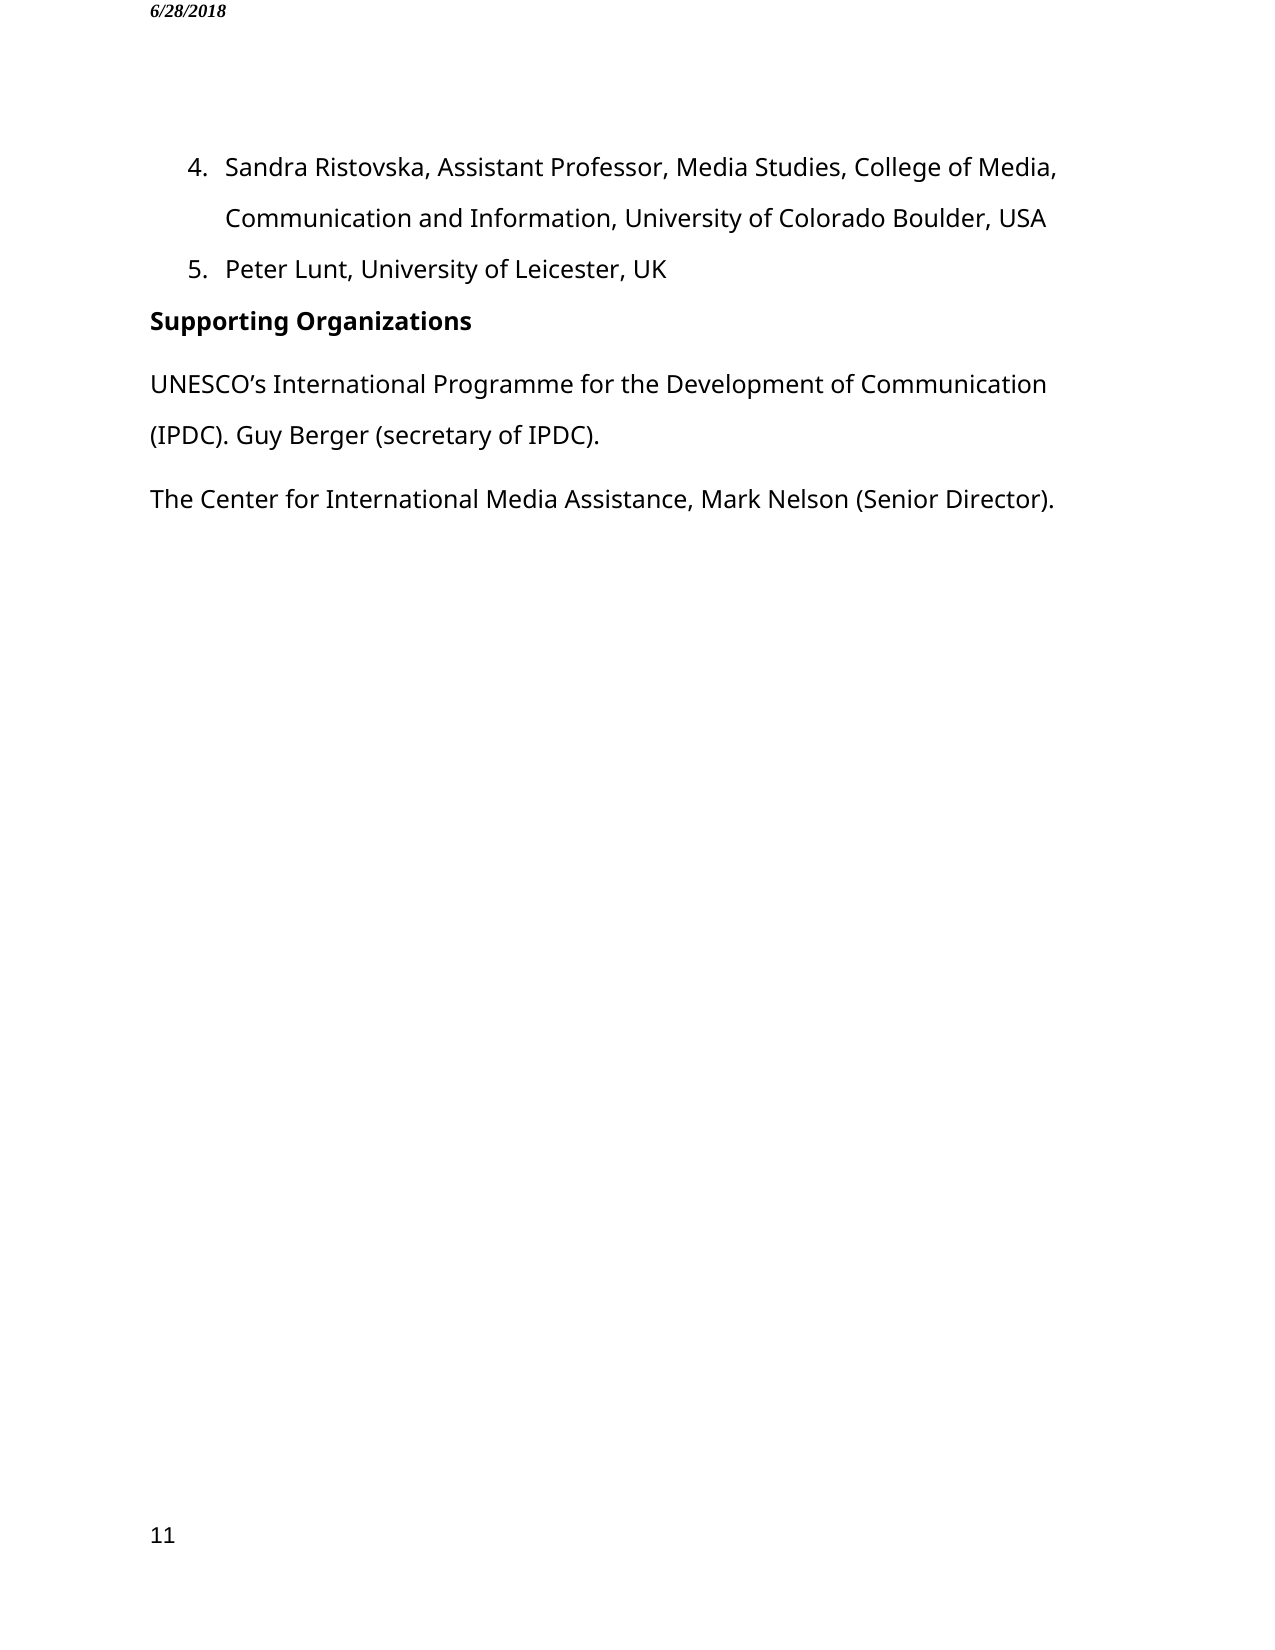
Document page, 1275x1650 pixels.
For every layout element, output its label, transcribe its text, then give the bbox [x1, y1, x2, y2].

text UNESCO’s International Programme for the Development of Communication (IPDC). Guy Berger (secretary of IPDC). [150, 367, 1125, 452]
text The Center for International Media Assistance, Mark Nelson (Senior Director). [150, 481, 1125, 515]
text Supporting Organizations [150, 303, 1125, 337]
list Sandra Ristovska, Assistant Professor, Media Studies, College of Media, Communication and Information, University of Colorado Boulder, USA [187, 150, 1125, 235]
list Peter Lunt, University of Leicester, UK [187, 252, 1125, 286]
